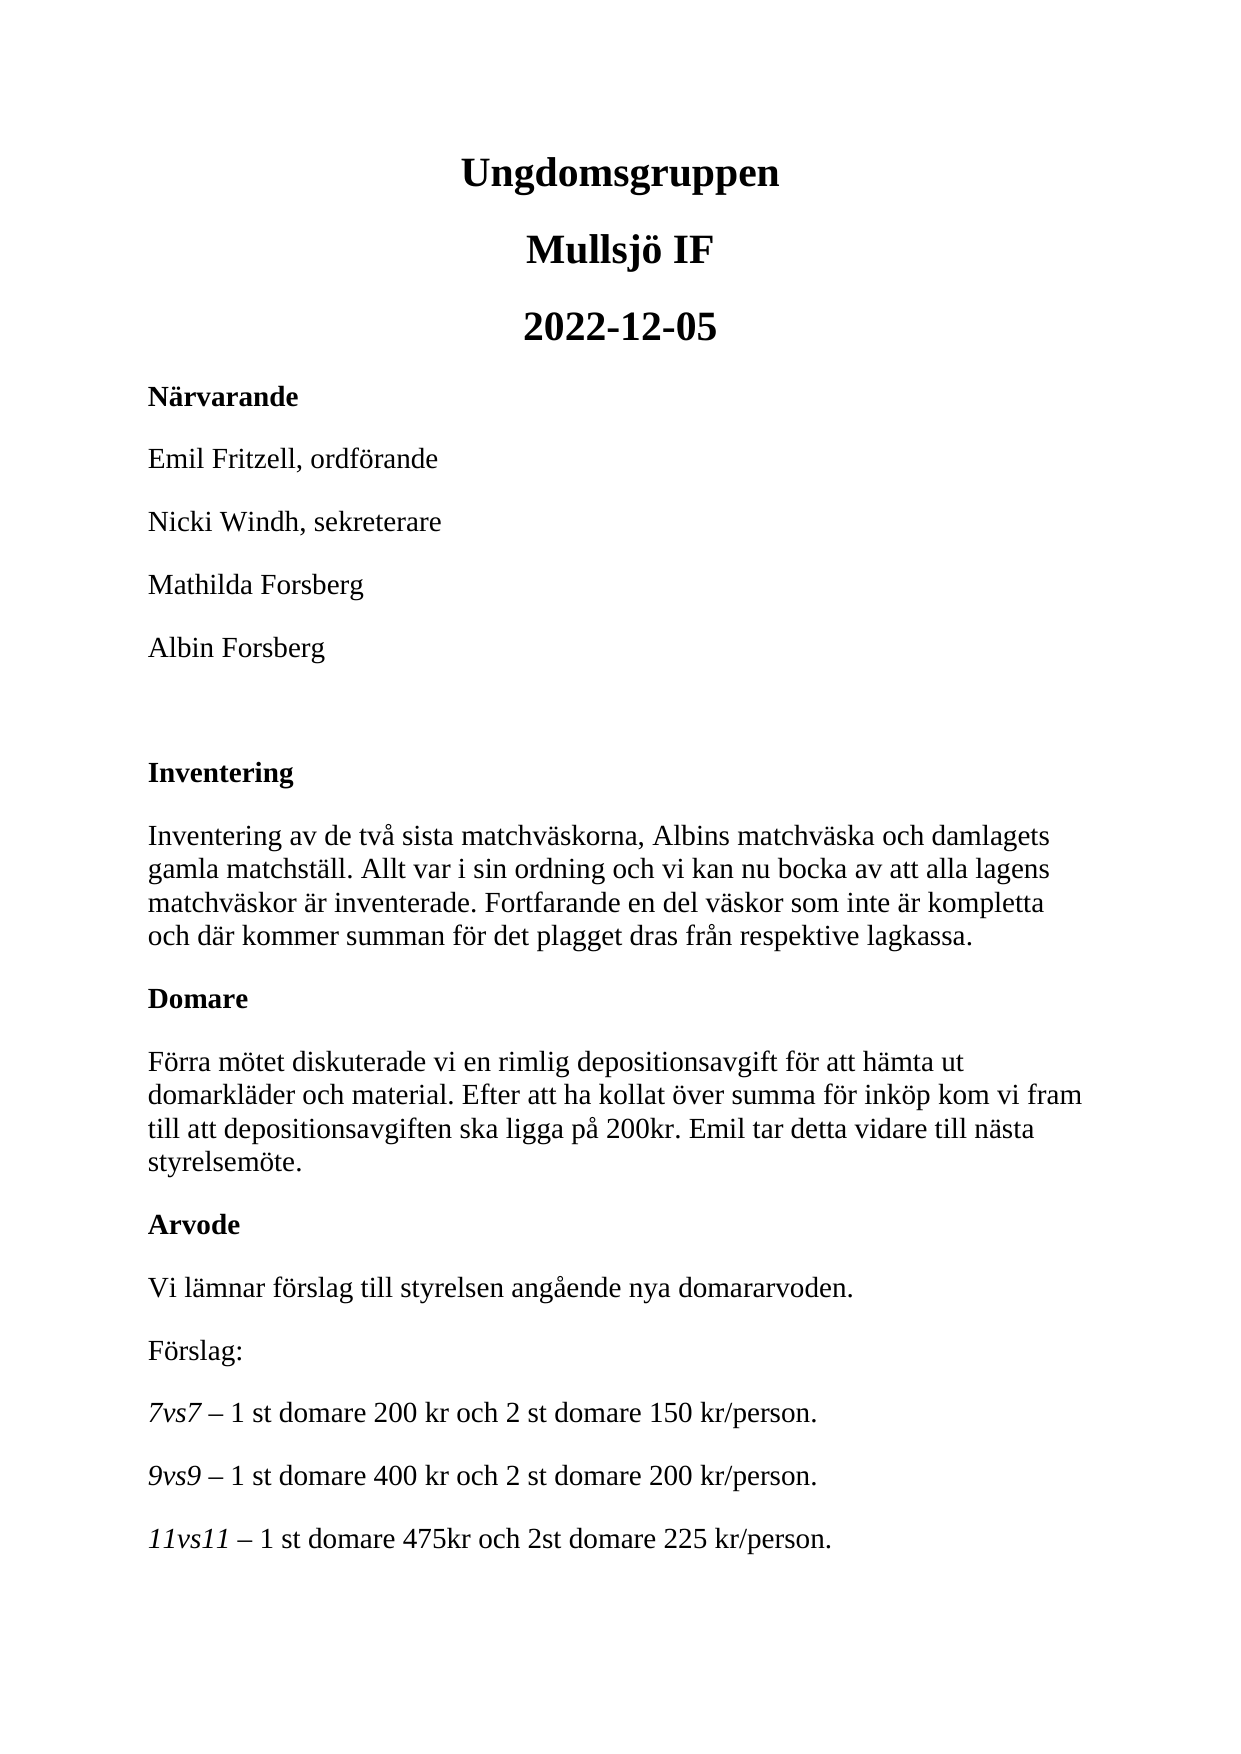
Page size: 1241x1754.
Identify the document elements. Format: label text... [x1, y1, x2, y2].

text Mathilda Forsberg [148, 567, 1093, 601]
text Inventering [148, 755, 1093, 789]
text Emil Fritzell, ordförande [148, 442, 1093, 475]
text Närvarande [148, 379, 1093, 412]
text 11vs11 – 1 st domare 475kr och 2st domare 225 kr/person. [148, 1521, 1093, 1554]
text Arvode [148, 1207, 1093, 1241]
text Albin Forsberg [148, 630, 1093, 663]
text Förra mötet diskuterade vi en rimlig depositionsavgift för att hämta ut domarkläder och material. Efter att ha kollat över summa för inköp kom vi fram till att depositionsavgiften ska ligga på 200kr. Emil tar detta vidare till nästa styrelsemöte. [148, 1044, 1093, 1178]
text 2022-12-05 [148, 302, 1093, 350]
text Förslag: [148, 1333, 1093, 1366]
text Domare [148, 981, 1093, 1015]
text Inventering av de två sista matchväskorna, Albins matchväska och damlagets gamla matchställ. Allt var i sin ordning och vi kan nu bocka av att alla lagens matchväskor är inventerade. Fortfarande en del väskor som inte är kompletta och där kommer summan för det plagget dras från respektive lagkassa. [148, 818, 1093, 952]
text Ungdomsgruppen [148, 148, 1093, 196]
text Mullsjö IF [148, 225, 1093, 273]
text 9vs9 – 1 st domare 400 kr och 2 st domare 200 kr/person. [148, 1458, 1093, 1492]
text 7vs7 – 1 st domare 200 kr och 2 st domare 150 kr/person. [148, 1395, 1093, 1429]
text Vi lämnar förslag till styrelsen angående nya domararvoden. [148, 1270, 1093, 1303]
text Nicki Windh, sekreterare [148, 504, 1093, 538]
